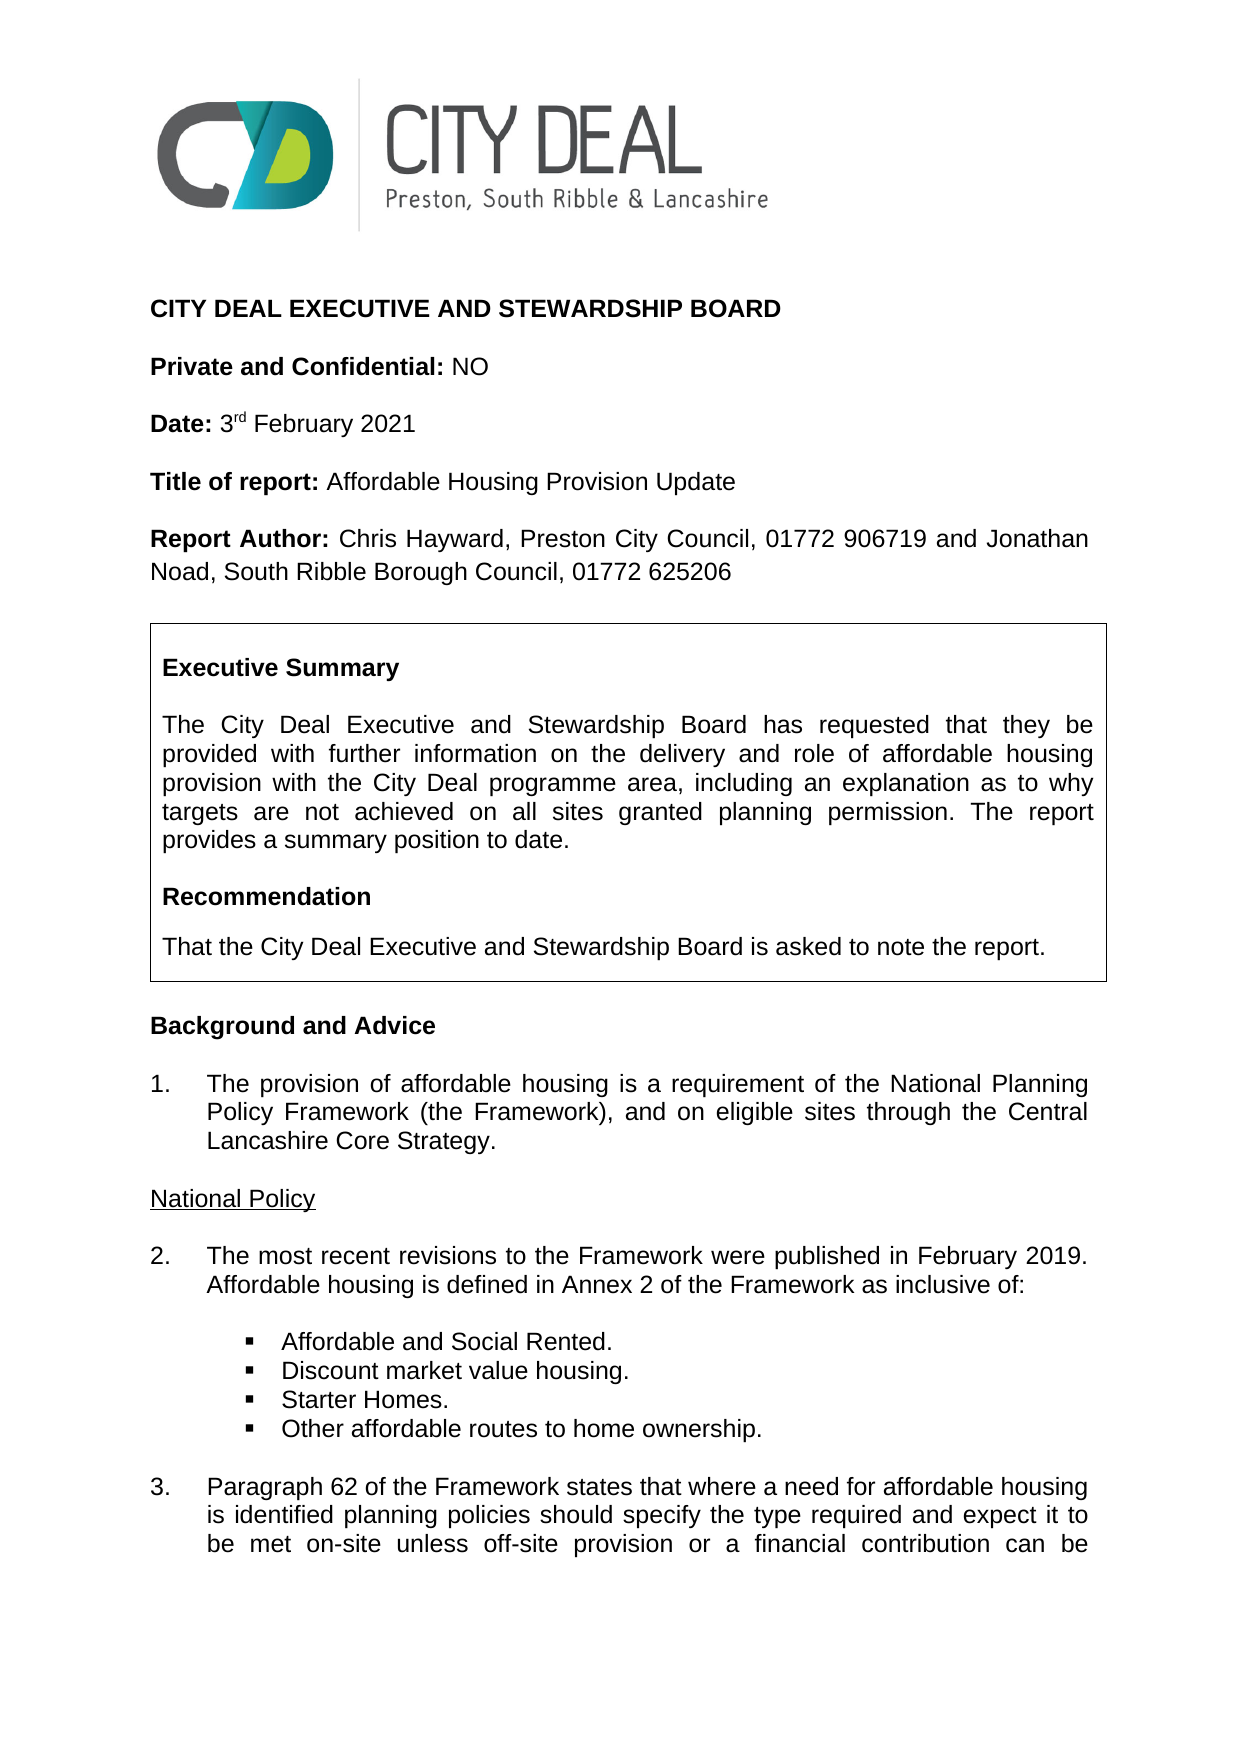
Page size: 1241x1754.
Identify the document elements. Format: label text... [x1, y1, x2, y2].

text National Policy [150, 1183, 1090, 1212]
list Affordable and Social Rented. [244, 1327, 1090, 1356]
table_header Executive Summary The City Deal Executive and Stewardship Board has requested that they be provided with further information on the delivery and role of affordable housing provision with the City Deal programme area, including an explanation as to why targets are not achieved on all sites granted planning permission. The report provides a summary position to date. Recommendation That the City Deal Executive and Stewardship Board is asked to note the report. [151, 624, 1106, 981]
list Other affordable routes to home ownership. [244, 1414, 1090, 1443]
text Background and Advice [150, 1011, 1090, 1040]
text 2. The most recent revisions to the Framework were published in February 2019. Affordable housing is defined in Annex 2 of the Framework as inclusive of: [150, 1241, 1090, 1298]
text Private and Confidential: NO [150, 351, 1090, 380]
picture [150, 73, 774, 237]
text Date: 3rd February 2021 [150, 409, 1090, 438]
text Title of report: Affordable Housing Provision Update [150, 466, 1090, 495]
list Starter Homes. [244, 1385, 1090, 1414]
text Report Author: Chris Hayward, Preston City Council, 01772 906719 and Jonathan Noad, South Ribble Borough Council, 01772 625206 [150, 524, 1090, 586]
list Discount market value housing. [244, 1356, 1090, 1385]
text 1. The provision of affordable housing is a requirement of the National Planning Policy Framework (the Framework), and on eligible sites through the Central Lancashire Core Strategy. [150, 1068, 1090, 1155]
text CITY DEAL EXECUTIVE AND STEWARDSHIP BOARD [150, 294, 1090, 323]
